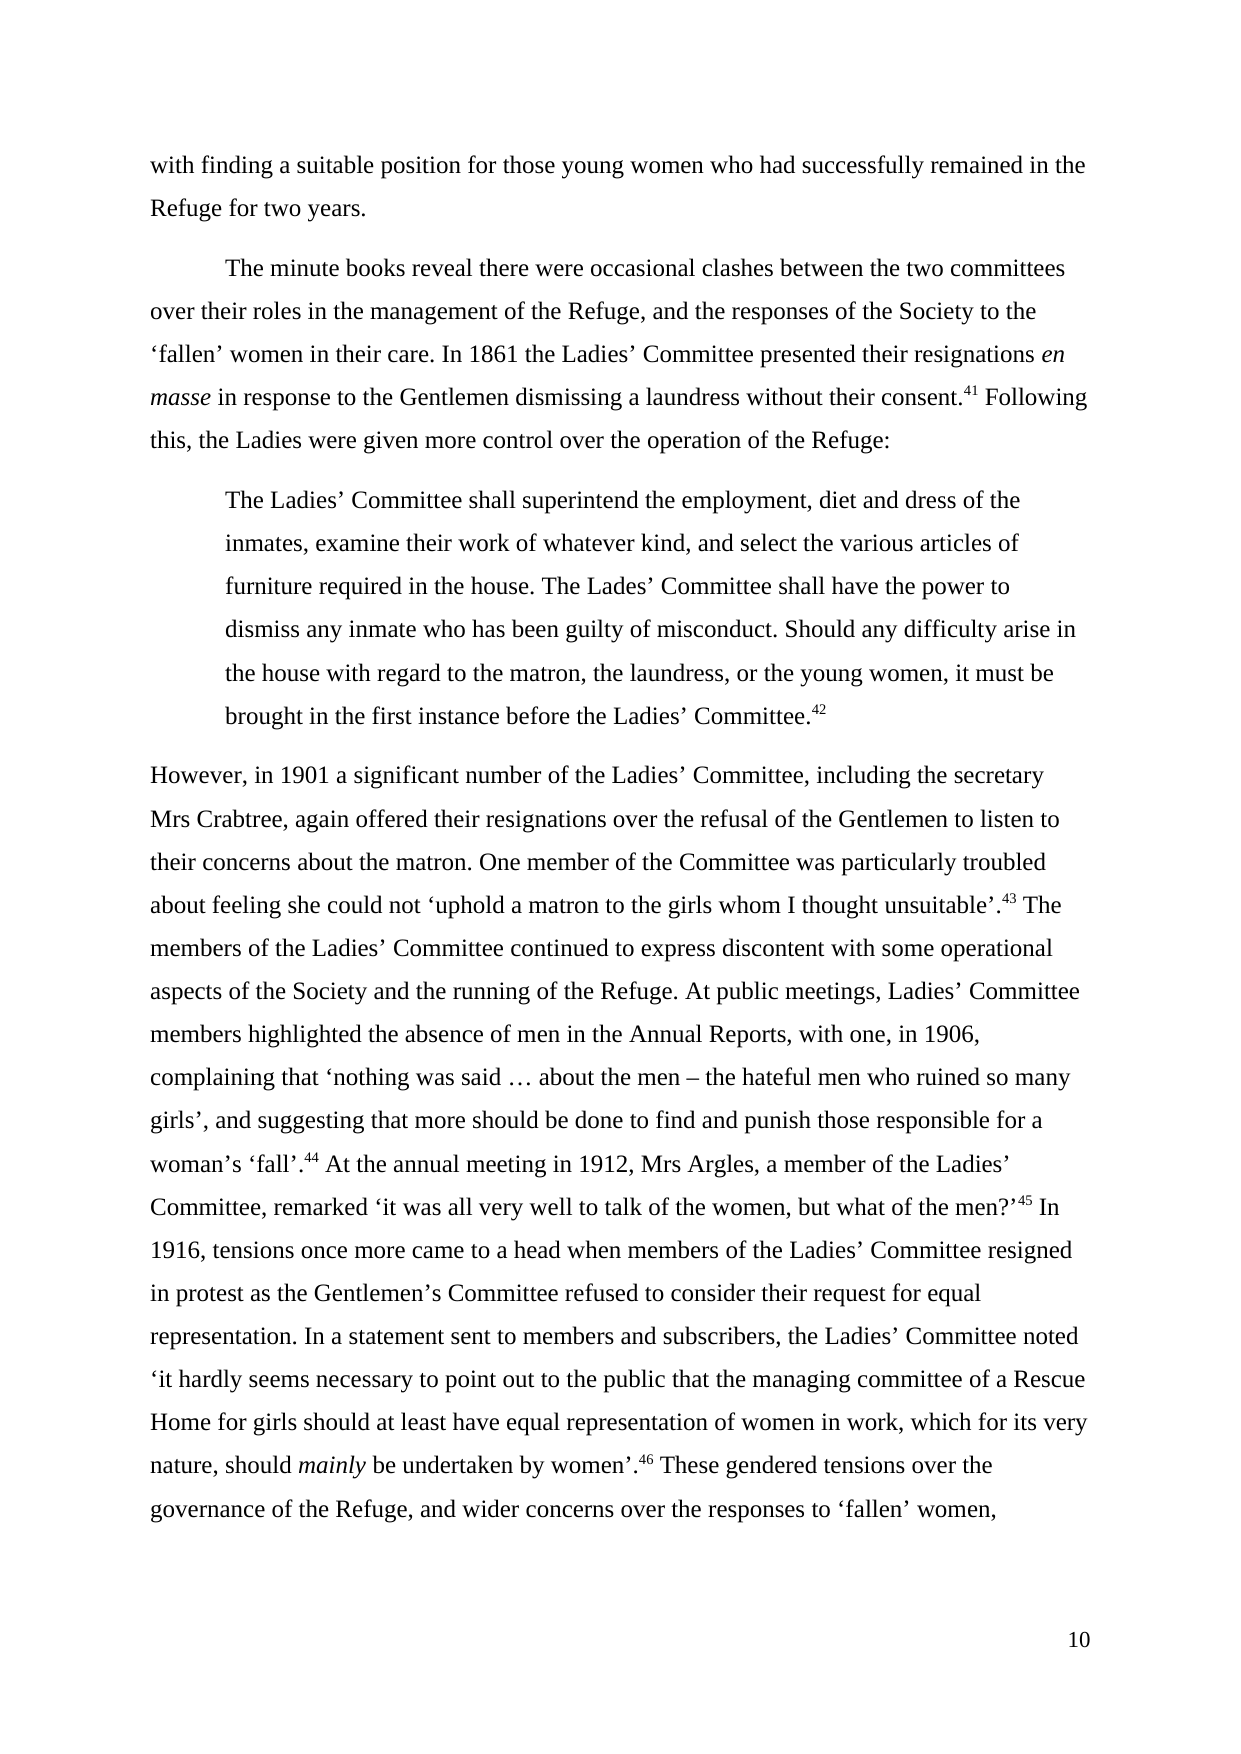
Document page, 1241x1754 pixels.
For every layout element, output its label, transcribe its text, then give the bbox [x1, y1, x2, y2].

text The Ladies’ Committee shall superintend the employment, diet and dress of the inmates, examine their work of whatever kind, and select the various articles of furniture required in the house. The Lades’ Committee shall have the power to dismiss any inmate who has been guilty of misconduct. Should any difficulty arise in the house with regard to the matron, the laundress, or the young women, it must be brought in the first instance before the Ladies’ Committee. [225, 485, 1090, 729]
text The minute books reveal there were occasional clashes between the two committees over their roles in the management of the Refuge, and the responses of the Society to the ‘fallen’ women in their care. In 1861 the Ladies’ Committee presented their resignations en masse in response to the Gentlemen dismissing a laundress without their consent. Following this, the Ladies were given more control over the operation of the Refuge: [150, 253, 1090, 454]
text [150, 761, 1090, 1522]
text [150, 150, 1090, 222]
